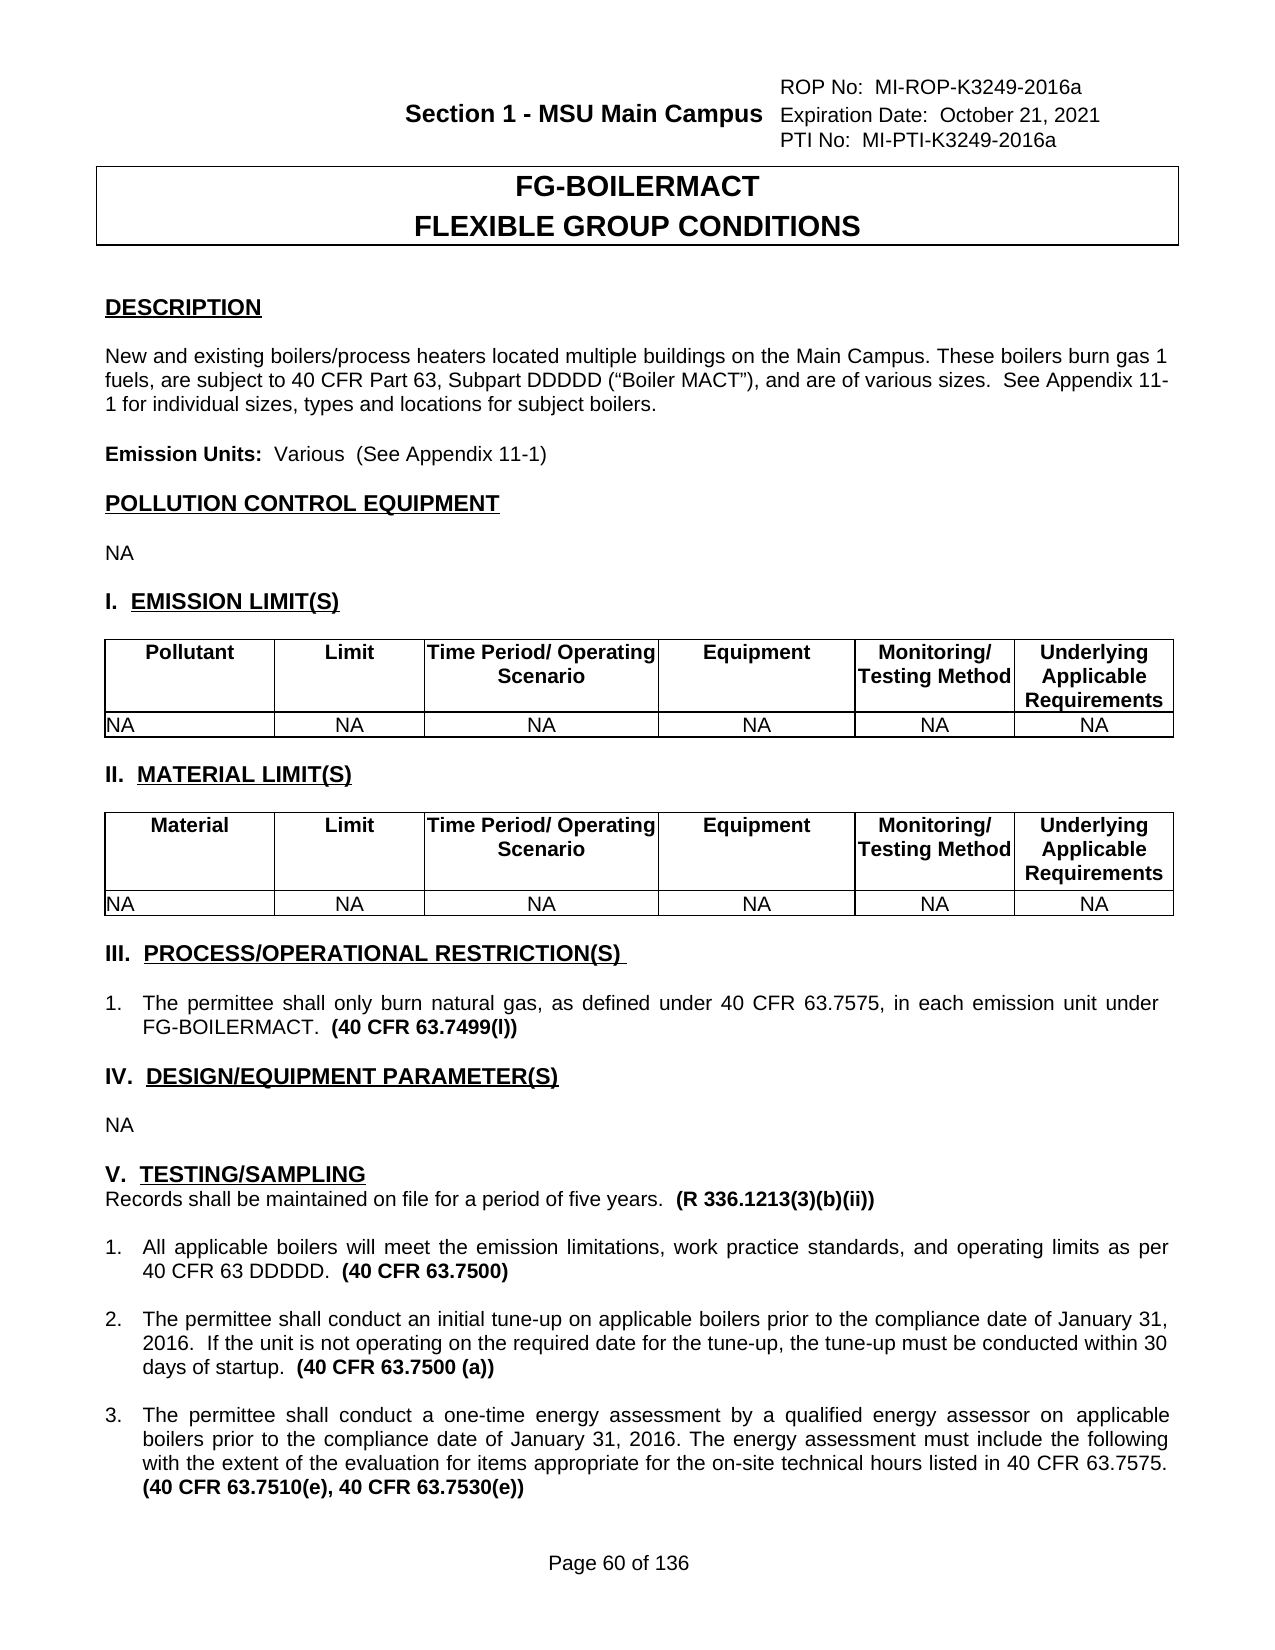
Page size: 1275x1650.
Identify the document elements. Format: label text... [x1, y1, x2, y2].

list The permittee shall conduct an initial tune-up on applicable boilers prior to the compliance date of January 31, 2016. If the unit is not operating on the required date for the tune-up, the tune-up must be conducted within 30 days of startup. (40 CFR 63.7500 (a)) [105, 1307, 1170, 1379]
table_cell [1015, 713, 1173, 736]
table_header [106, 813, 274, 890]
subtitle FG-BOILERMACT [97, 167, 1178, 203]
text NA [105, 540, 1170, 564]
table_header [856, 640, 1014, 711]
text I. EMISSION LIMIT(S) [105, 588, 1170, 614]
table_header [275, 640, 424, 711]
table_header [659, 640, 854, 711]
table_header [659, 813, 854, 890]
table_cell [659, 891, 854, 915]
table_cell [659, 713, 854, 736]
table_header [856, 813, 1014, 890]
text New and existing boilers/process heaters located multiple buildings on the Main Campus. These boilers burn gas 1 fuels, are subject to 40 CFR Part 63, Subpart DDDDD (“Boiler MACT”), and are of various sizes. See Appendix 11-1 for individual sizes, types and locations for subject boilers. [105, 344, 1170, 416]
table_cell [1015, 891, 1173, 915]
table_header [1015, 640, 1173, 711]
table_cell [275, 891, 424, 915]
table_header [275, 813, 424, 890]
text V. TESTING/SAMPLING [105, 1161, 1170, 1187]
text DESCRIPTION [105, 293, 1170, 320]
text Records shall be maintained on file for a period of five years. (R 336.1213(3)(b)(ii)) [105, 1187, 1170, 1211]
text Emission Units: Various (See Appendix 11-1) [105, 442, 1170, 466]
list The permittee shall conduct a one-time energy assessment by a qualified energy assessor on applicable boilers prior to the compliance date of January 31, 2016. The energy assessment must include the following with the extent of the evaluation for items appropriate for the on-site technical hours listed in 40 CFR 63.7575. (40 CFR 63.7510(e), 40 CFR 63.7530(e)) [105, 1403, 1170, 1499]
text FLEXIBLE GROUP CONDITIONS [97, 206, 1178, 244]
text III. PROCESS/OPERATIONAL RESTRICTION(S) [105, 940, 1170, 967]
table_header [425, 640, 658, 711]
text II. MATERIAL LIMIT(S) [105, 761, 1170, 788]
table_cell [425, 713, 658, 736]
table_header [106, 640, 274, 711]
text IV. DESIGN/EQUIPMENT PARAMETER(S) [105, 1063, 1170, 1089]
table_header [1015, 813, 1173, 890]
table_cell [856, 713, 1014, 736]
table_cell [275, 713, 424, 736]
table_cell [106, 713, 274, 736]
text POLLUTION CONTROL EQUIPMENT [105, 490, 1170, 516]
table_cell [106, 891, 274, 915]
list All applicable boilers will meet the emission limitations, work practice standards, and operating limits as per 40 CFR 63 DDDDD. (40 CFR 63.7500) [105, 1235, 1170, 1283]
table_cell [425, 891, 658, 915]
text NA [105, 1113, 1170, 1137]
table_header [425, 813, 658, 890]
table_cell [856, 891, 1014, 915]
list The permittee shall only burn natural gas, as defined under 40 CFR 63.7575, in each emission unit under FG-BOILERMACT. (40 CFR 63.7499(l)) [105, 991, 1170, 1039]
